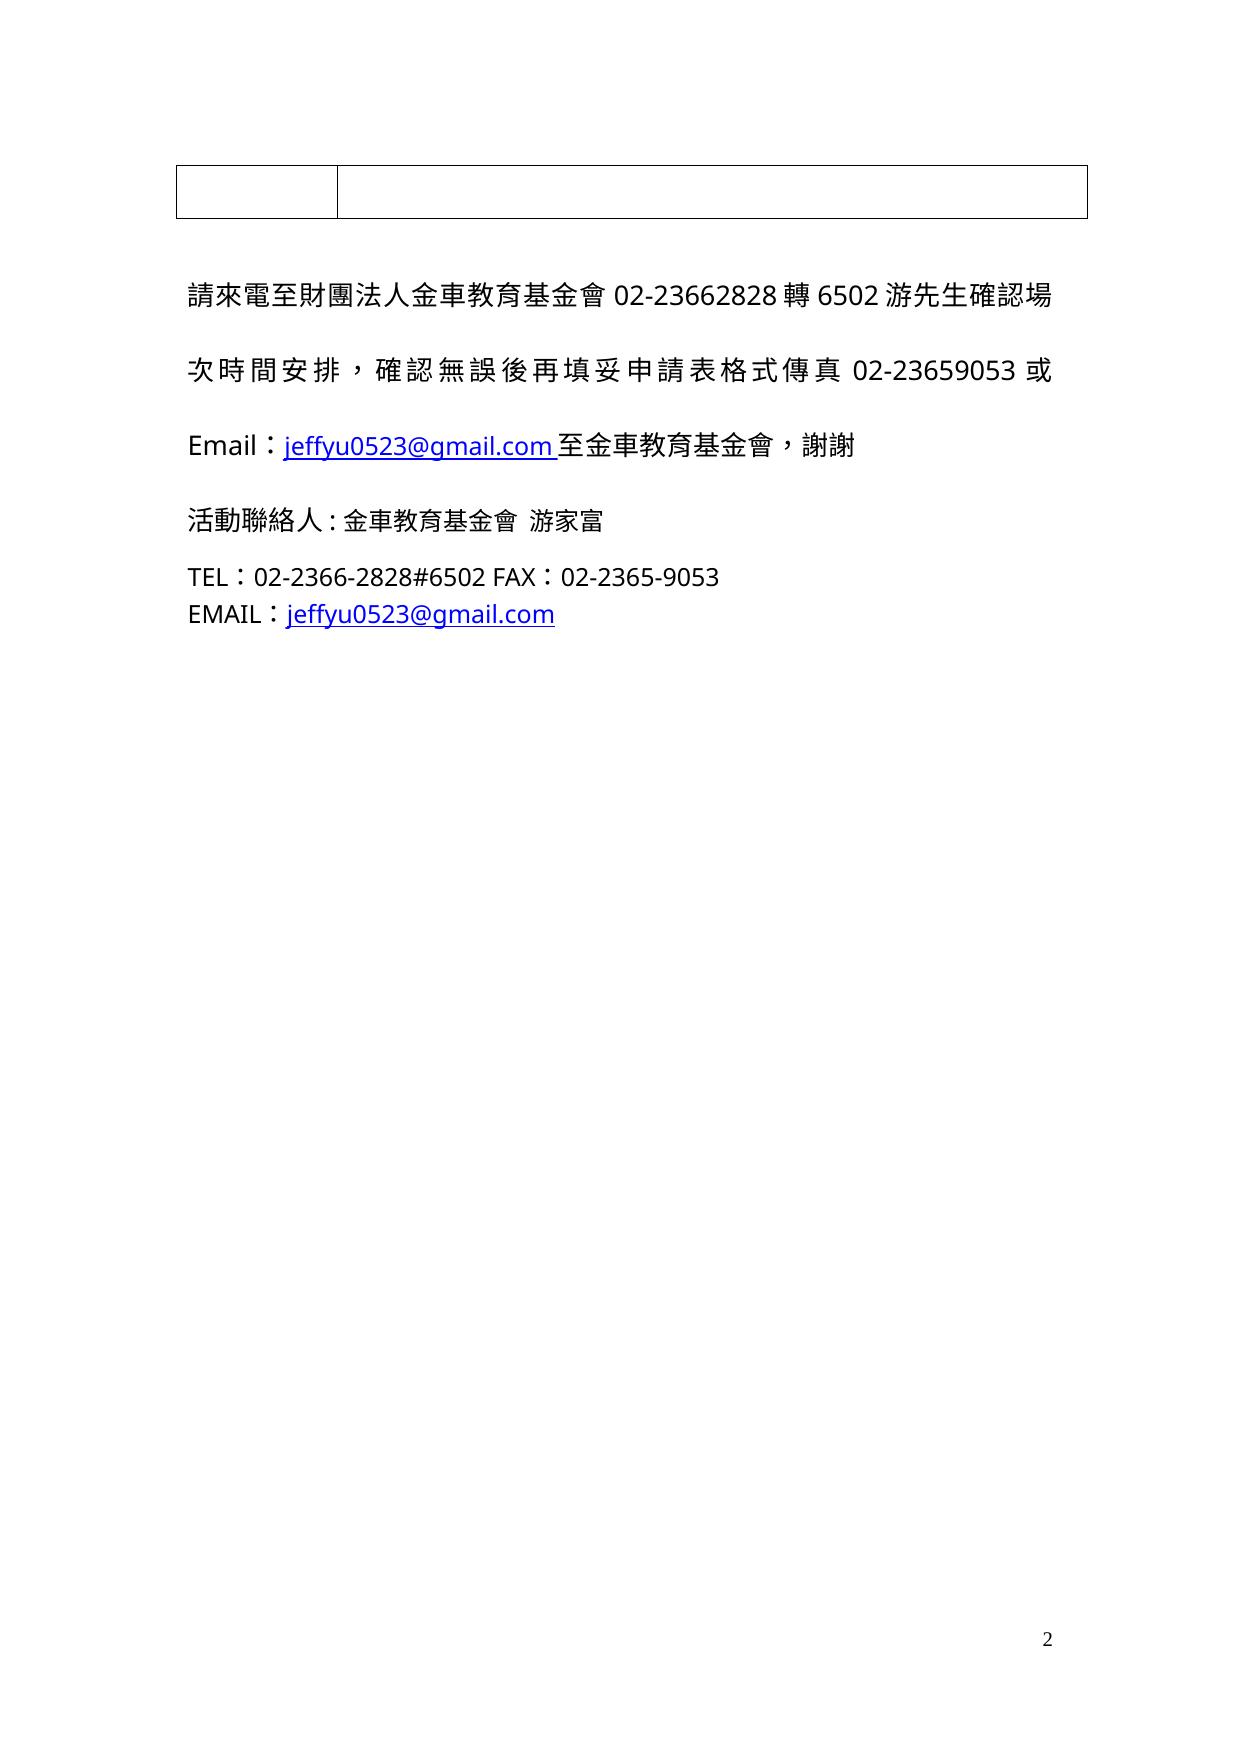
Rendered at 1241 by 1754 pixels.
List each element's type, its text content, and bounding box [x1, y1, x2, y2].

text TEL：02-2366-2828#6502 FAX：02-2365-9053 [187, 556, 1053, 594]
text 活動聯絡人 : 金車教育基金會 游家富 [187, 481, 1053, 556]
text 請來電至財團法人金車教育基金會02-23662828轉6502游先生確認場次時間安排，確認無誤後再填妥申請表格式傳真02-23659053或Email：jeffyu0523@gmail.com至金車教育基金會，謝謝 [187, 256, 1053, 481]
text EMAIL：jeffyu0523@gmail.com [187, 594, 1053, 631]
table_cell [338, 166, 1087, 218]
table_cell 備註 [177, 166, 337, 218]
